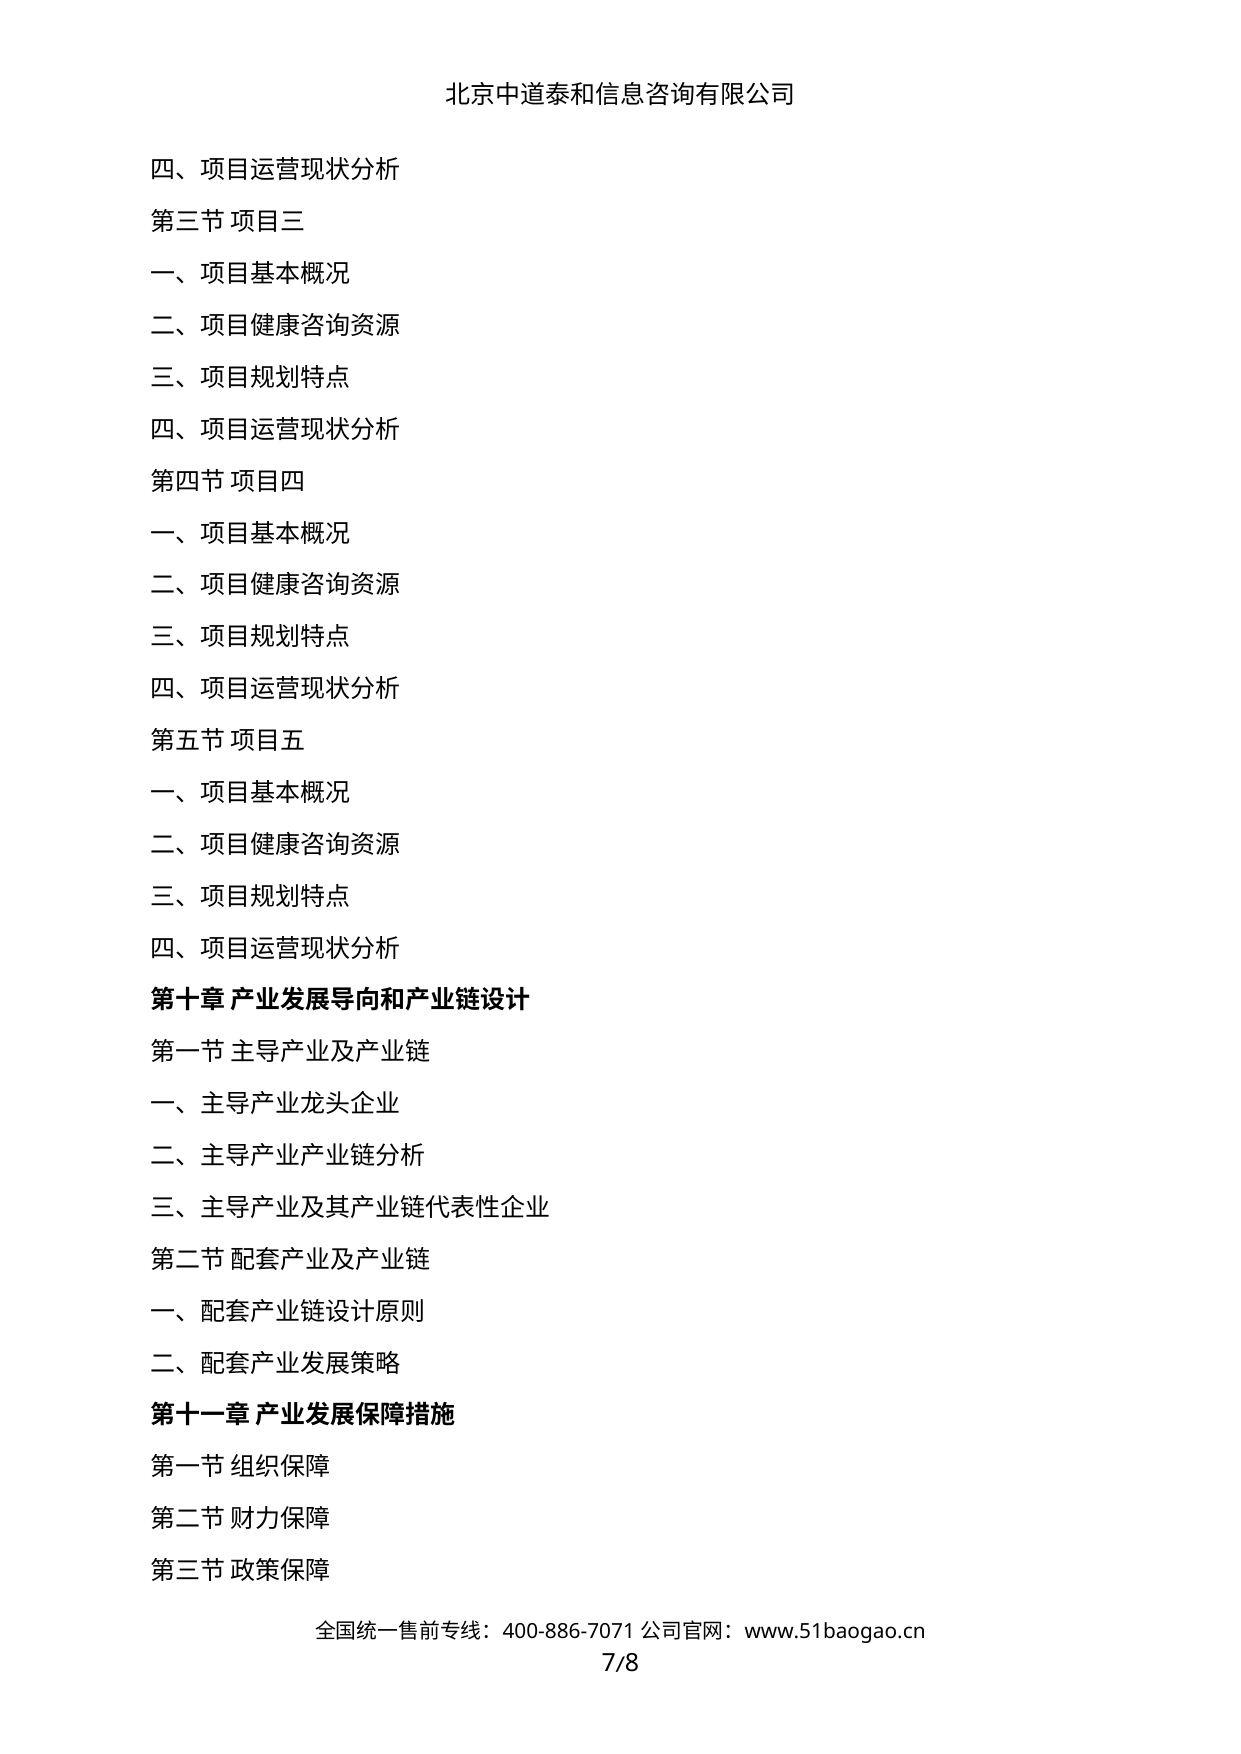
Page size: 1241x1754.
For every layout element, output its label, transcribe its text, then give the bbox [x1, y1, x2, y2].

text 一、主导产业龙头企业 [150, 1084, 1090, 1120]
text 二、项目健康咨询资源 [150, 306, 1090, 342]
text 二、主导产业产业链分析 [150, 1136, 1090, 1172]
text 第十一章 产业发展保障措施 [150, 1395, 1090, 1431]
text 一、配套产业链设计原则 [150, 1291, 1090, 1327]
text 二、项目健康咨询资源 [150, 565, 1090, 601]
text 第三节 政策保障 [150, 1551, 1090, 1587]
text 三、主导产业及其产业链代表性企业 [150, 1187, 1090, 1224]
text 三、项目规划特点 [150, 357, 1090, 394]
text 第十章 产业发展导向和产业链设计 [150, 980, 1090, 1016]
text 四、项目运营现状分析 [150, 669, 1090, 705]
text 四、项目运营现状分析 [150, 928, 1090, 964]
text 第一节 组织保障 [150, 1447, 1090, 1483]
text 四、项目运营现状分析 [150, 150, 1090, 186]
text 三、项目规划特点 [150, 876, 1090, 912]
text 一、项目基本概况 [150, 513, 1090, 549]
text 二、配套产业发展策略 [150, 1343, 1090, 1379]
text 四、项目运营现状分析 [150, 409, 1090, 446]
text 第三节 项目三 [150, 202, 1090, 238]
text 二、项目健康咨询资源 [150, 824, 1090, 861]
text 三、项目规划特点 [150, 617, 1090, 653]
text 第一节 主导产业及产业链 [150, 1032, 1090, 1068]
text 第二节 财力保障 [150, 1499, 1090, 1535]
text 第四节 项目四 [150, 461, 1090, 497]
text 第二节 配套产业及产业链 [150, 1239, 1090, 1276]
text 一、项目基本概况 [150, 254, 1090, 290]
text 一、项目基本概况 [150, 772, 1090, 809]
text 第五节 项目五 [150, 721, 1090, 757]
